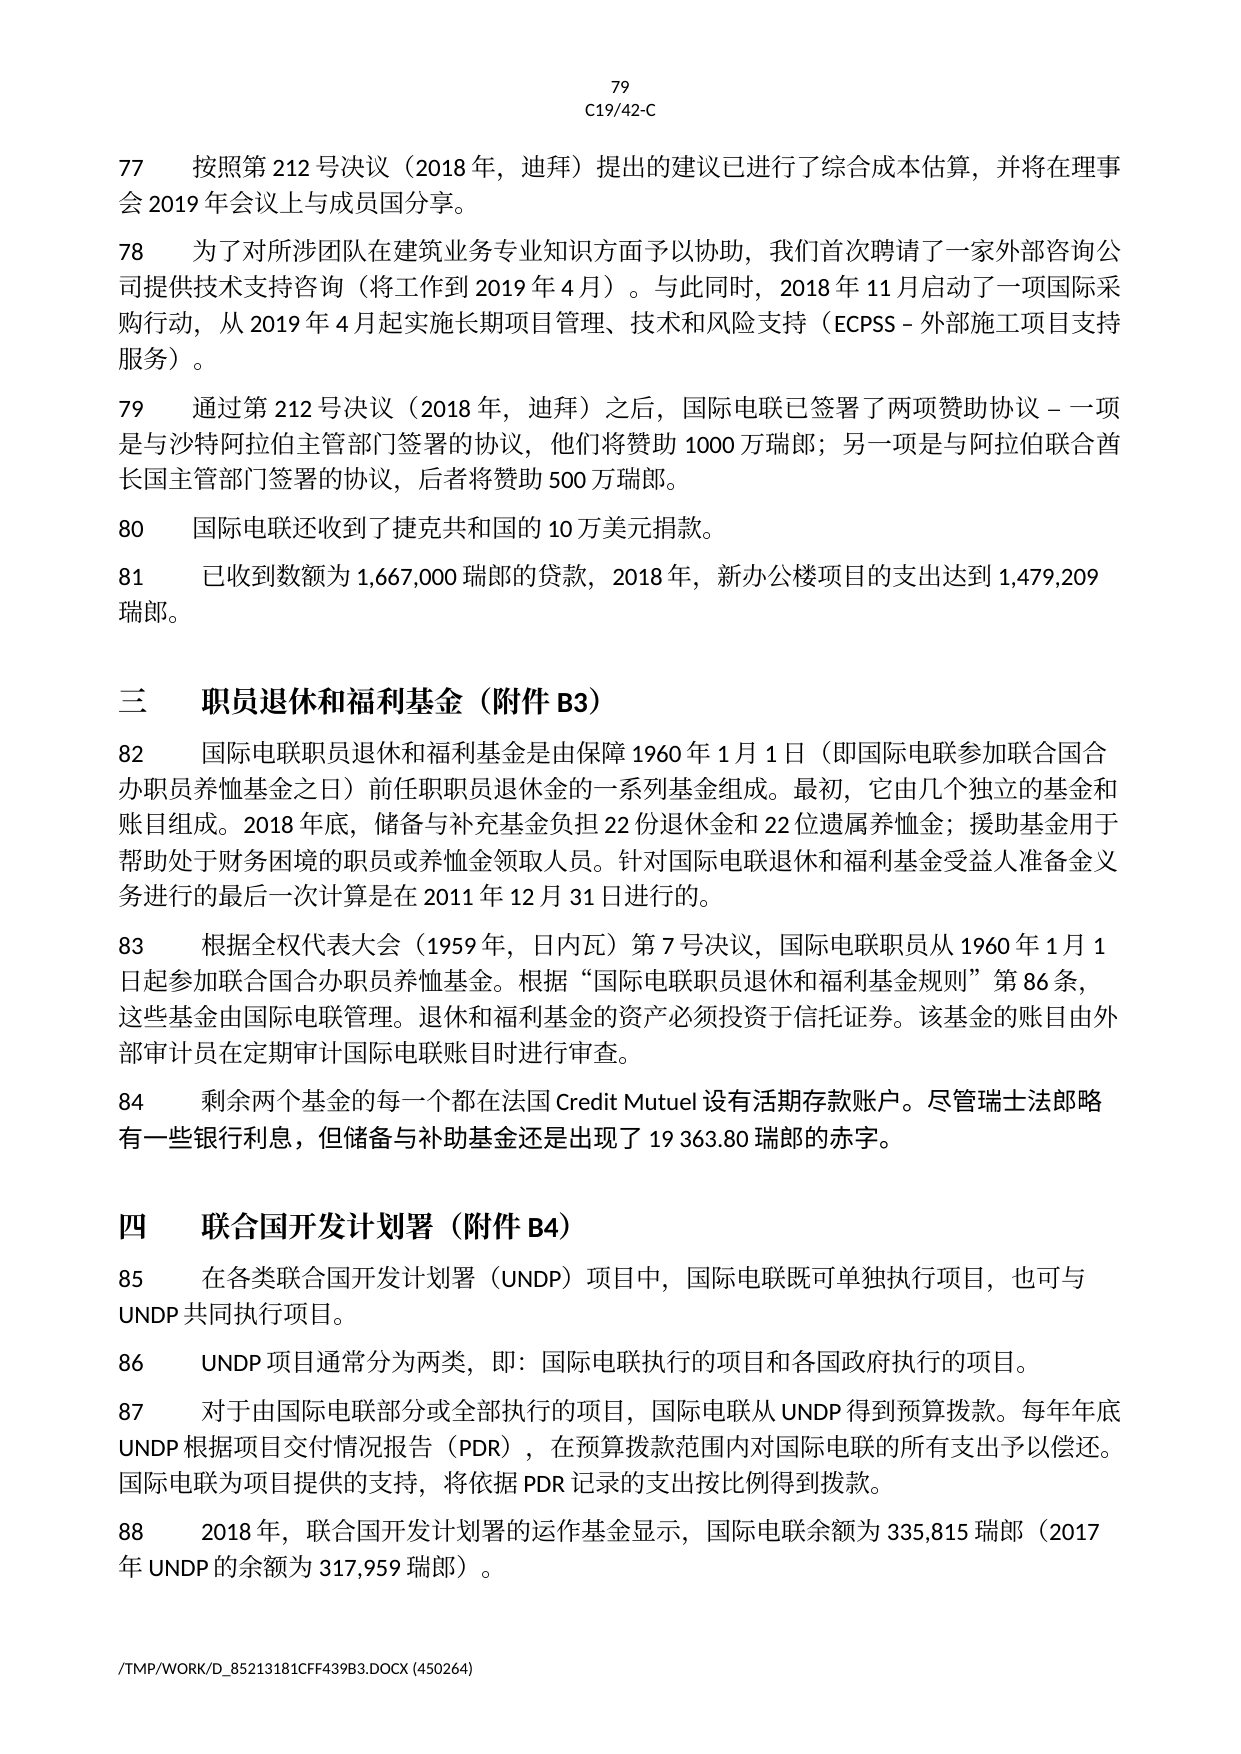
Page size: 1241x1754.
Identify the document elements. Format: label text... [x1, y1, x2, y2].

text 85 在各类联合国开发计划署（UNDP）项目中，国际电联既可单独执行项目，也可与UNDP共同执行项目。 [118, 1259, 1122, 1331]
text 83 根据全权代表大会（1959年，日内瓦）第7号决议，国际电联职员从1960年1月1日起参加联合国合办职员养恤基金。根据“国际电联职员退休和福利基金规则”第86条，这些基金由国际电联管理。退休和福利基金的资产必须投资于信托证券。该基金的账目由外部审计员在定期审计国际电联账目时进行审查。 [118, 926, 1122, 1069]
text 78 为了对所涉团队在建筑业务专业知识方面予以协助，我们首次聘请了一家外部咨询公司提供技术支持咨询（将工作到2019年4月）。与此同时，2018年11月启动了一项国际采购行动，从2019年4月起实施长期项目管理、技术和风险支持（ECPSS – 外部施工项目支持服务）。 [118, 232, 1122, 376]
subtitle 四 联合国开发计划署（附件B4） [118, 1204, 1122, 1246]
text 82 国际电联职员退休和福利基金是由保障1960年1月1日（即国际电联参加联合国合办职员养恤基金之日）前任职职员退休金的一系列基金组成。最初，它由几个独立的基金和账目组成。2018年底，储备与补充基金负担22份退休金和22位遗属养恤金；援助基金用于帮助处于财务困境的职员或养恤金领取人员。针对国际电联退休和福利基金受益人准备金义务进行的最后一次计算是在2011年12月31日进行的。 [118, 733, 1122, 913]
text 87 对于由国际电联部分或全部执行的项目，国际电联从UNDP得到预算拨款。每年年底UNDP根据项目交付情况报告（PDR），在预算拨款范围内对国际电联的所有支出予以偿还。国际电联为项目提供的支持，将依据PDR记录的支出按比例得到拨款。 [118, 1391, 1122, 1499]
subtitle 三 职员退休和福利基金（附件B3） [118, 679, 1122, 721]
text 84 剩余两个基金的每一个都在法国Credit Mutuel设有活期存款账户。尽管瑞士法郎略有一些银行利息，但储备与补助基金还是出现了19 363.80瑞郎的赤字。 [118, 1082, 1122, 1154]
text 79 通过第212号决议（2018年，迪拜）之后，国际电联已签署了两项赞助协议 – 一项是与沙特阿拉伯主管部门签署的协议，他们将赞助1000万瑞郎；另一项是与阿拉伯联合酋长国主管部门签署的协议，后者将赞助500万瑞郎。 [118, 388, 1122, 496]
text 81 已收到数额为1,667,000瑞郎的贷款，2018年，新办公楼项目的支出达到1,479,209瑞郎。 [118, 557, 1122, 629]
text 80 国际电联还收到了捷克共和国的10万美元捐款。 [118, 509, 1122, 544]
text 88 2018年，联合国开发计划署的运作基金显示，国际电联余额为335,815瑞郎（2017年UNDP的余额为317,959瑞郎）。 [118, 1512, 1122, 1584]
text 86 UNDP项目通常分为两类，即：国际电联执行的项目和各国政府执行的项目。 [118, 1343, 1122, 1379]
text 77 按照第212号决议（2018年，迪拜）提出的建议已进行了综合成本估算，并将在理事会2019年会议上与成员国分享。 [118, 148, 1122, 219]
